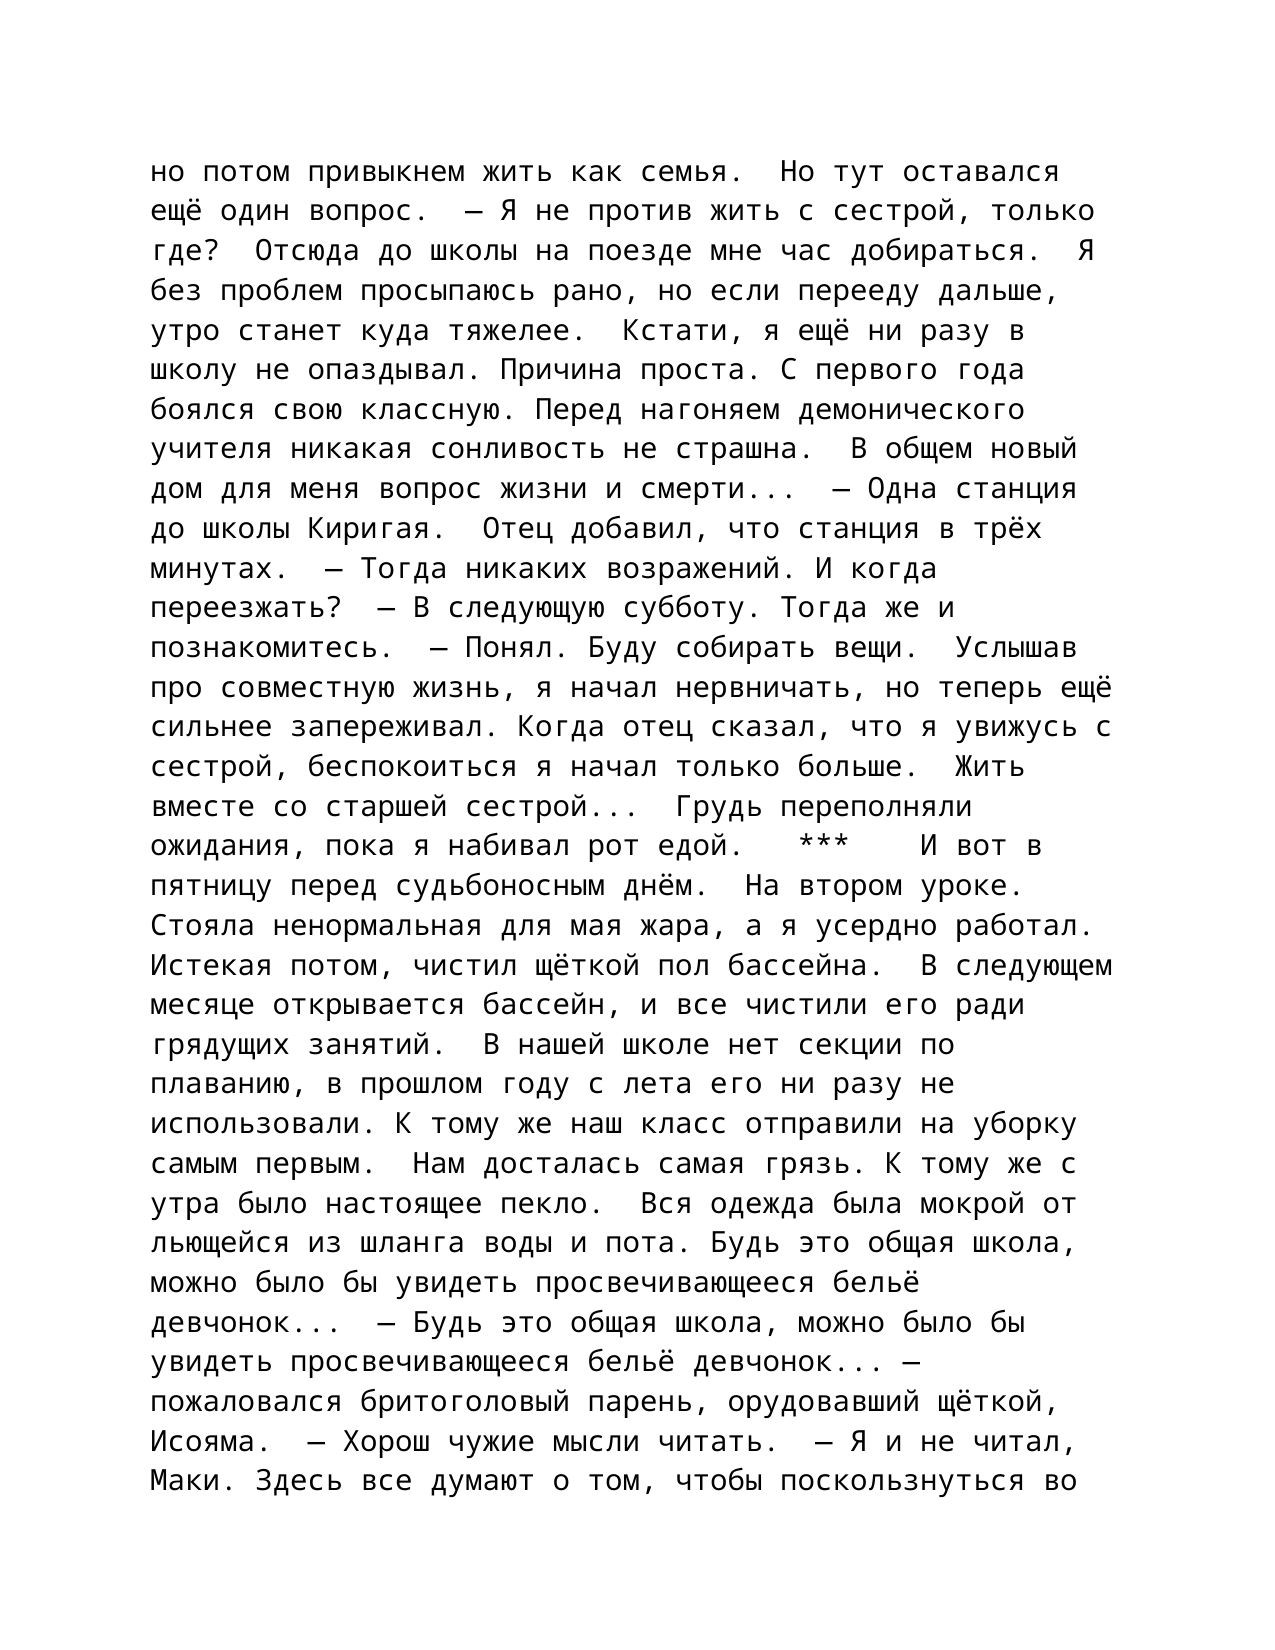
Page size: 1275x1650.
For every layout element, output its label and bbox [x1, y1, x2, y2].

text [150, 150, 1125, 1499]
